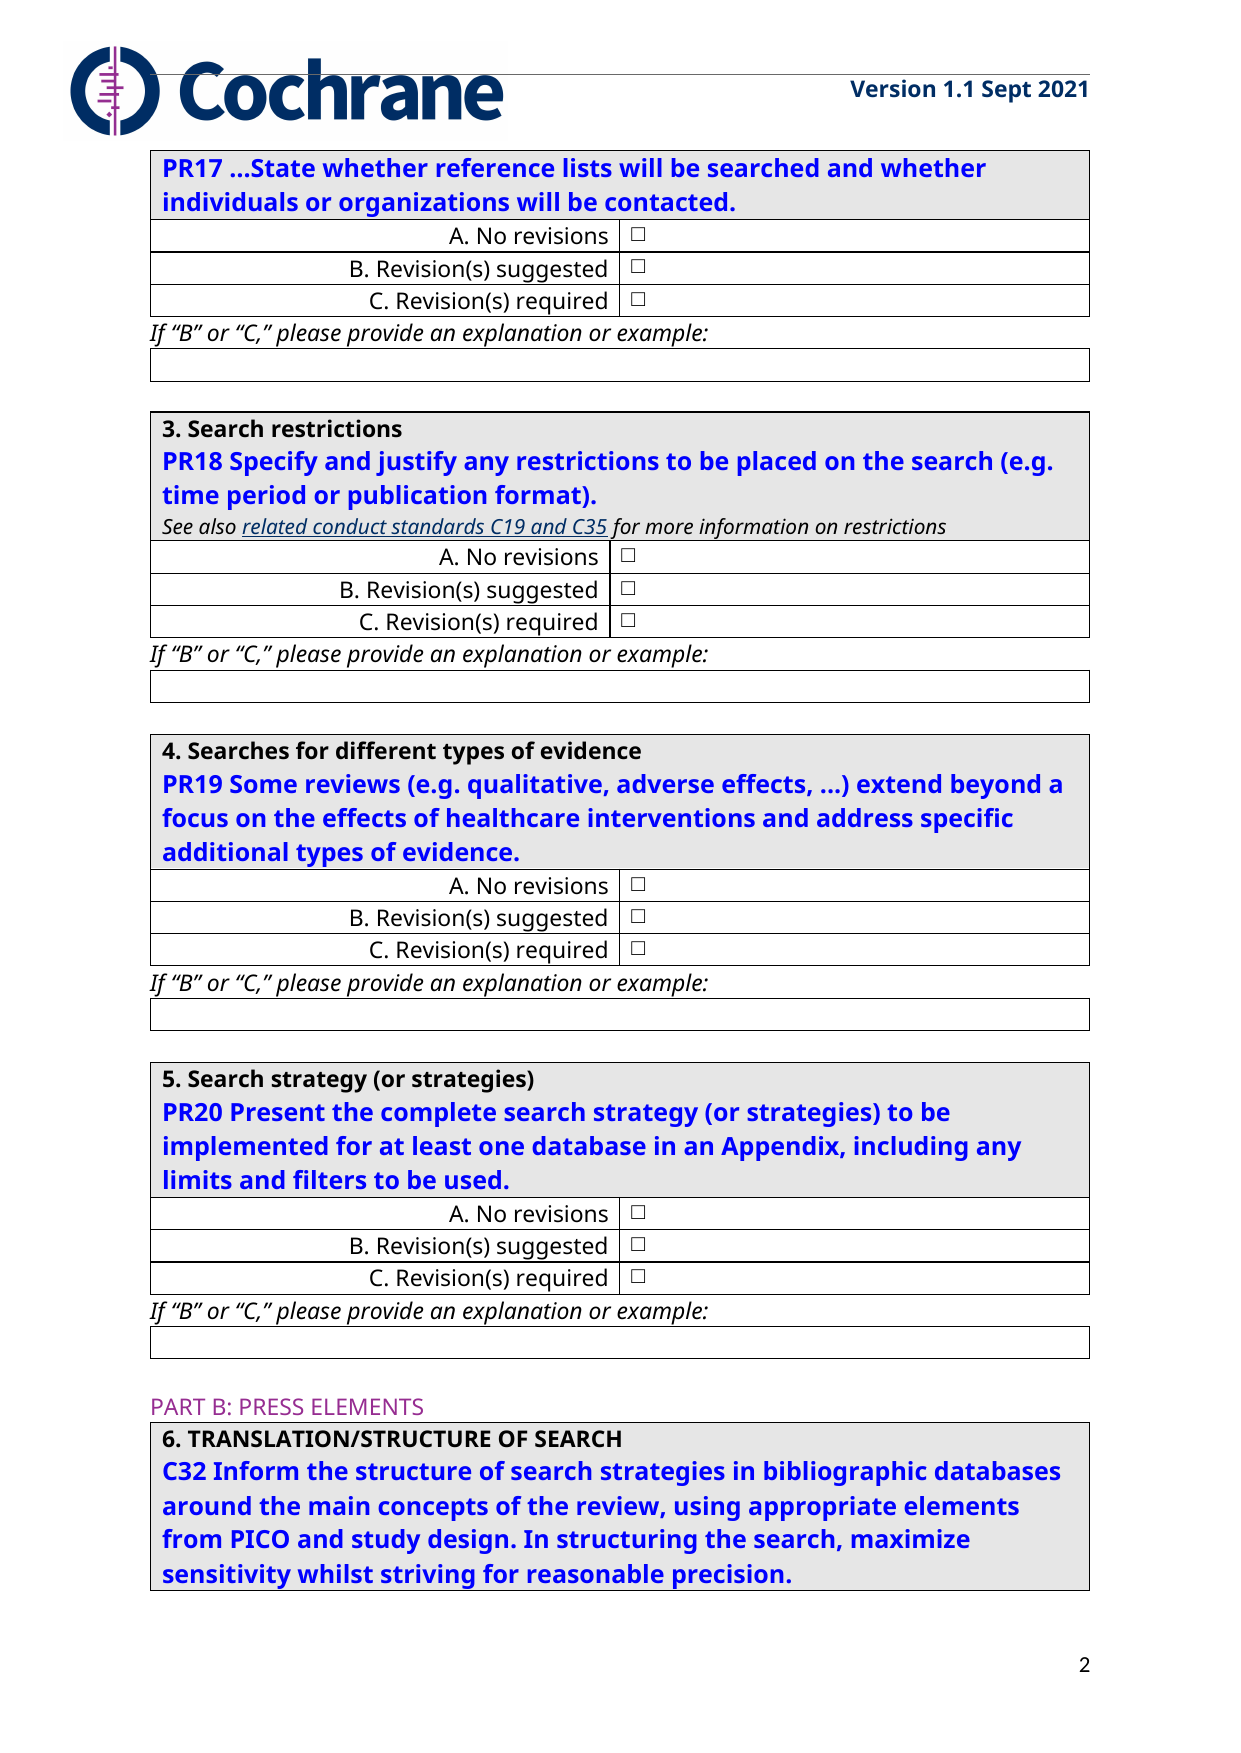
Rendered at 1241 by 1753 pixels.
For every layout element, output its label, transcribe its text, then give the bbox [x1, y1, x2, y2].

table_cell A. No revisions [151, 870, 619, 901]
table_cell □ [620, 220, 1089, 251]
text If “B” or “C,” please provide an explanation or example: [150, 966, 1090, 998]
table_cell B. Revision(s) suggested [151, 574, 609, 605]
table_cell □ [620, 870, 1089, 901]
table_header [151, 671, 1089, 702]
text PART B: PRESS ELEMENTS [150, 1391, 1090, 1422]
table_cell B. Revision(s) suggested [151, 902, 619, 933]
table_cell A. No revisions [151, 541, 609, 573]
table_cell □ [620, 902, 1089, 933]
table_cell □ [620, 934, 1089, 965]
table_cell □ [620, 253, 1089, 284]
table_header [151, 349, 1089, 381]
table_header 4. Searches for different types of evidence PR19 Some reviews (e.g. qualitative, adverse effects, ...) extend beyond a focus on the effects of healthcare interventions and address specific additional types of evidence. [151, 735, 1089, 868]
text If “B” or “C,” please provide an explanation or example: [150, 638, 1090, 669]
table_cell C. Revision(s) required [151, 1263, 619, 1294]
table_header [151, 1327, 1089, 1358]
text If “B” or “C,” please provide an explanation or example: [150, 1295, 1090, 1326]
table_cell □ [620, 285, 1089, 316]
table_header [151, 999, 1089, 1030]
table_cell A. No revisions [151, 1198, 619, 1229]
table_cell □ [620, 1263, 1089, 1294]
table_header 2. Reference checking PR17 …State whether reference lists will be searched and whether individuals or organizations will be contacted. [151, 151, 1089, 219]
table_cell □ [611, 541, 1089, 573]
table_cell C. Revision(s) required [151, 934, 619, 965]
table_header 5. Search strategy (or strategies) PR20 Present the complete search strategy (or strategies) to be implemented for at least one database in an Appendix, including any limits and filters to be used. [151, 1063, 1089, 1197]
table_cell □ [611, 574, 1089, 605]
table_cell A. No revisions [151, 220, 619, 251]
table_cell □ [620, 1230, 1089, 1261]
table_cell B. Revision(s) suggested [151, 1230, 619, 1261]
table_cell □ [611, 606, 1089, 637]
table_cell C. Revision(s) required [151, 285, 619, 316]
text If “B” or “C,” please provide an explanation or example: [150, 317, 1090, 348]
table_cell □ [620, 1198, 1089, 1229]
picture [62, 41, 508, 141]
table_cell C. Revision(s) required [151, 606, 609, 637]
table_cell B. Revision(s) suggested [151, 253, 619, 284]
table_header 3. Search restrictions PR18 Specify and justify any restrictions to be placed on the search (e.g. time period or publication format). See also related conduct standards C19 and C35 for more information on restrictions [151, 413, 1089, 540]
